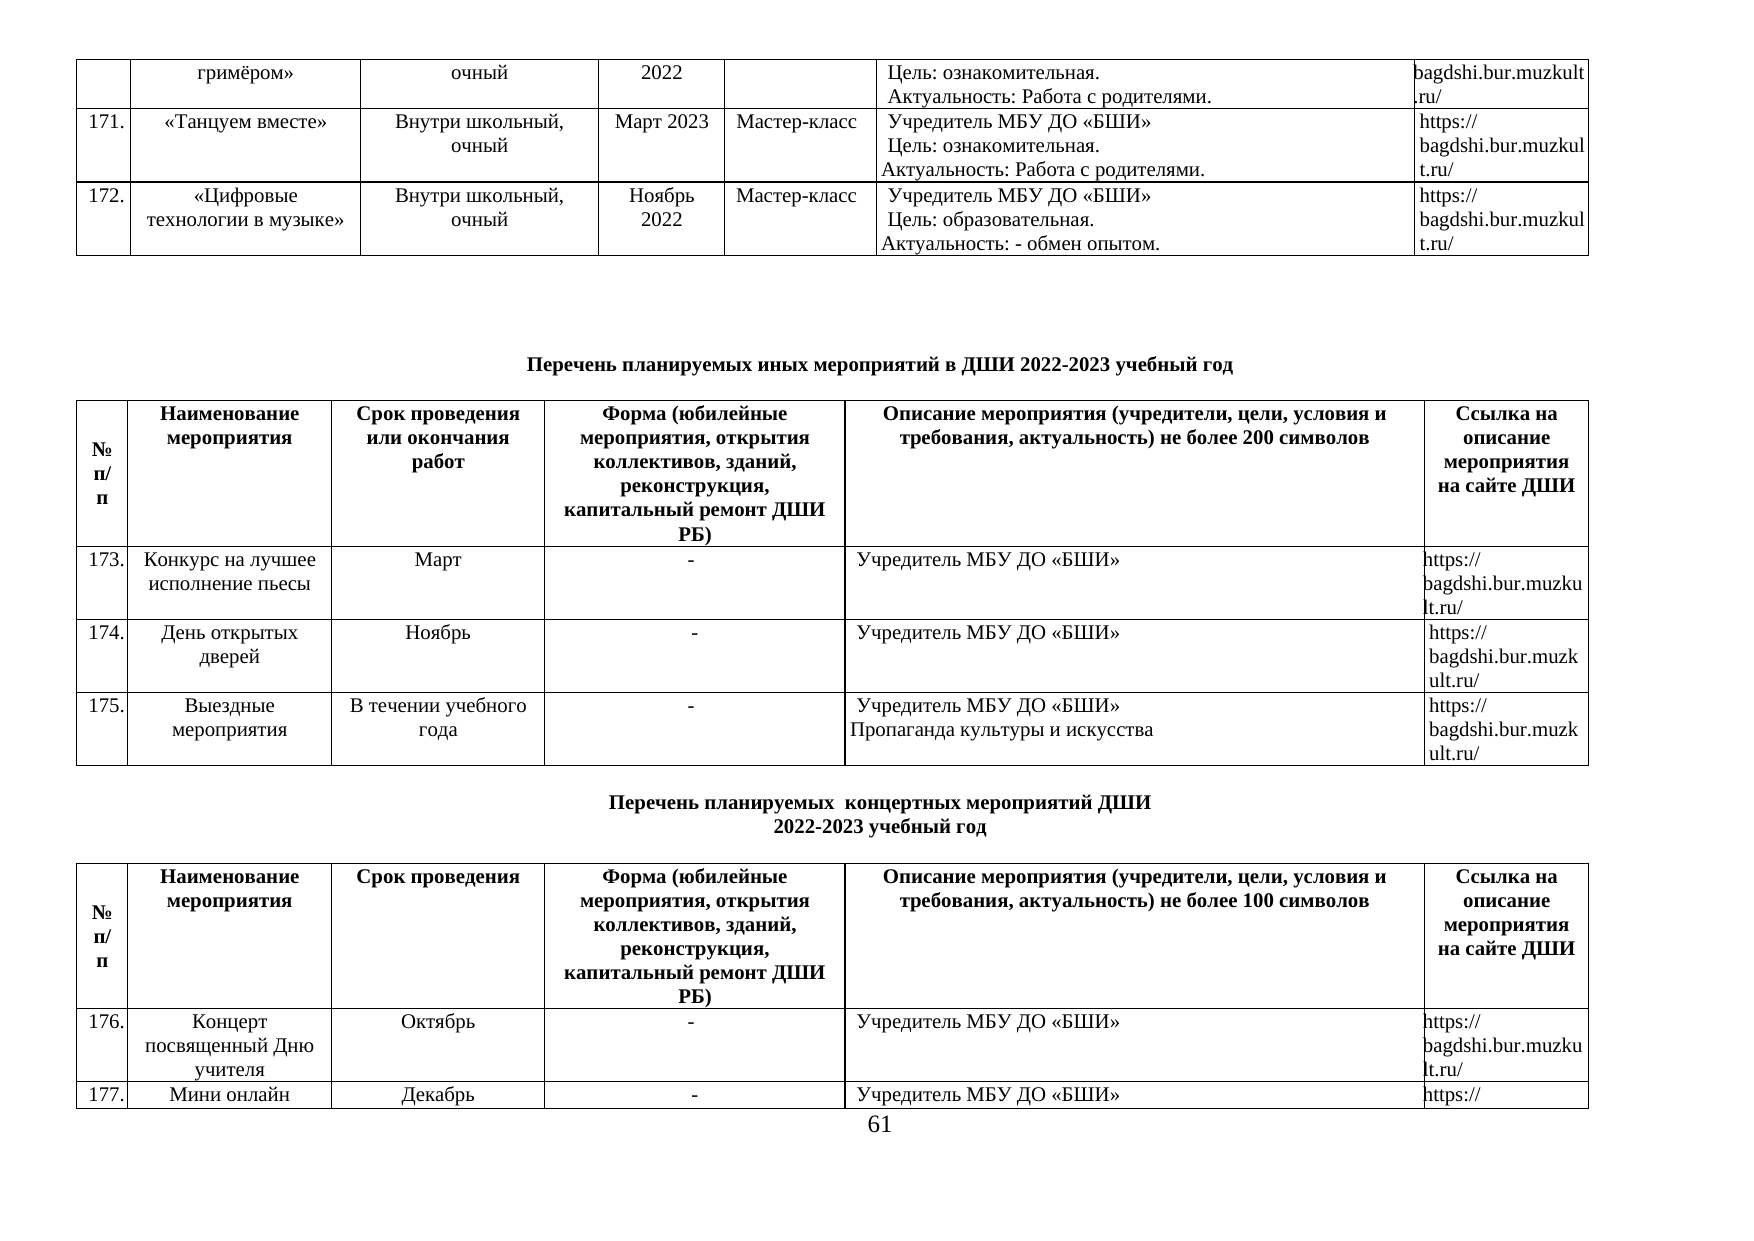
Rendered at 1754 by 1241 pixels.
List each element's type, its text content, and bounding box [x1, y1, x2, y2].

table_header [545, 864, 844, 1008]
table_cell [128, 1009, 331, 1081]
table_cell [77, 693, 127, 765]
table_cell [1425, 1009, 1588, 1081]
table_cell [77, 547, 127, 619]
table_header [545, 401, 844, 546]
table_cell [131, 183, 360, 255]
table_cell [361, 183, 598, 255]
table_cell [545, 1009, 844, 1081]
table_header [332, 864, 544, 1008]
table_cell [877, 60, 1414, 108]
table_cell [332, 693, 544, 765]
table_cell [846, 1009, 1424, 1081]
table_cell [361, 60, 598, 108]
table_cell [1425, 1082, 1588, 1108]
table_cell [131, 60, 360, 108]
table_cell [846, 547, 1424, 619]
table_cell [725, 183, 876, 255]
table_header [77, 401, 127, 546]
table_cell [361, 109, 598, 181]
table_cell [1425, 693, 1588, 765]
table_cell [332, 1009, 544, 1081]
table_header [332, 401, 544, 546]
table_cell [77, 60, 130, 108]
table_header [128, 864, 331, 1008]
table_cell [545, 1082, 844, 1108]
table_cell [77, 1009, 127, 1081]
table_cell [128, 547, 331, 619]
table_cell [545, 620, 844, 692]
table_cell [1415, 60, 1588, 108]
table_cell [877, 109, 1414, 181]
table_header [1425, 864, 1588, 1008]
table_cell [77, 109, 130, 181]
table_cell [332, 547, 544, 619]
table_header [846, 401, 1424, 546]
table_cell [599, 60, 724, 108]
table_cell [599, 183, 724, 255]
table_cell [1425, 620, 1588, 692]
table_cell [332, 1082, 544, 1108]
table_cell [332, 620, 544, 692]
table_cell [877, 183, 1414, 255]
text 2022-2023 учебный год [124, 814, 1636, 838]
text Перечень планируемых иных мероприятий в ДШИ 2022-2023 учебный год [124, 352, 1636, 376]
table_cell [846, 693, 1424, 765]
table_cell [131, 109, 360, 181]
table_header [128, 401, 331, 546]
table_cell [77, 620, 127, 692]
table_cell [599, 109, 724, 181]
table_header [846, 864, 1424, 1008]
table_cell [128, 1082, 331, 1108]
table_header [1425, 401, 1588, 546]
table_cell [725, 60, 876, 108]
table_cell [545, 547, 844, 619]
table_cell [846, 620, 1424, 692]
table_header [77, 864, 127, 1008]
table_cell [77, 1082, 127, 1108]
text Перечень планируемых концертных мероприятий ДШИ [124, 790, 1636, 814]
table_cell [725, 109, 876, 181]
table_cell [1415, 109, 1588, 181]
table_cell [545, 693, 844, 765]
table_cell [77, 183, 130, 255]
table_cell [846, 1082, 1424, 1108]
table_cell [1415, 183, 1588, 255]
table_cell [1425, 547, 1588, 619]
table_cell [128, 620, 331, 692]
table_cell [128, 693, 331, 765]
